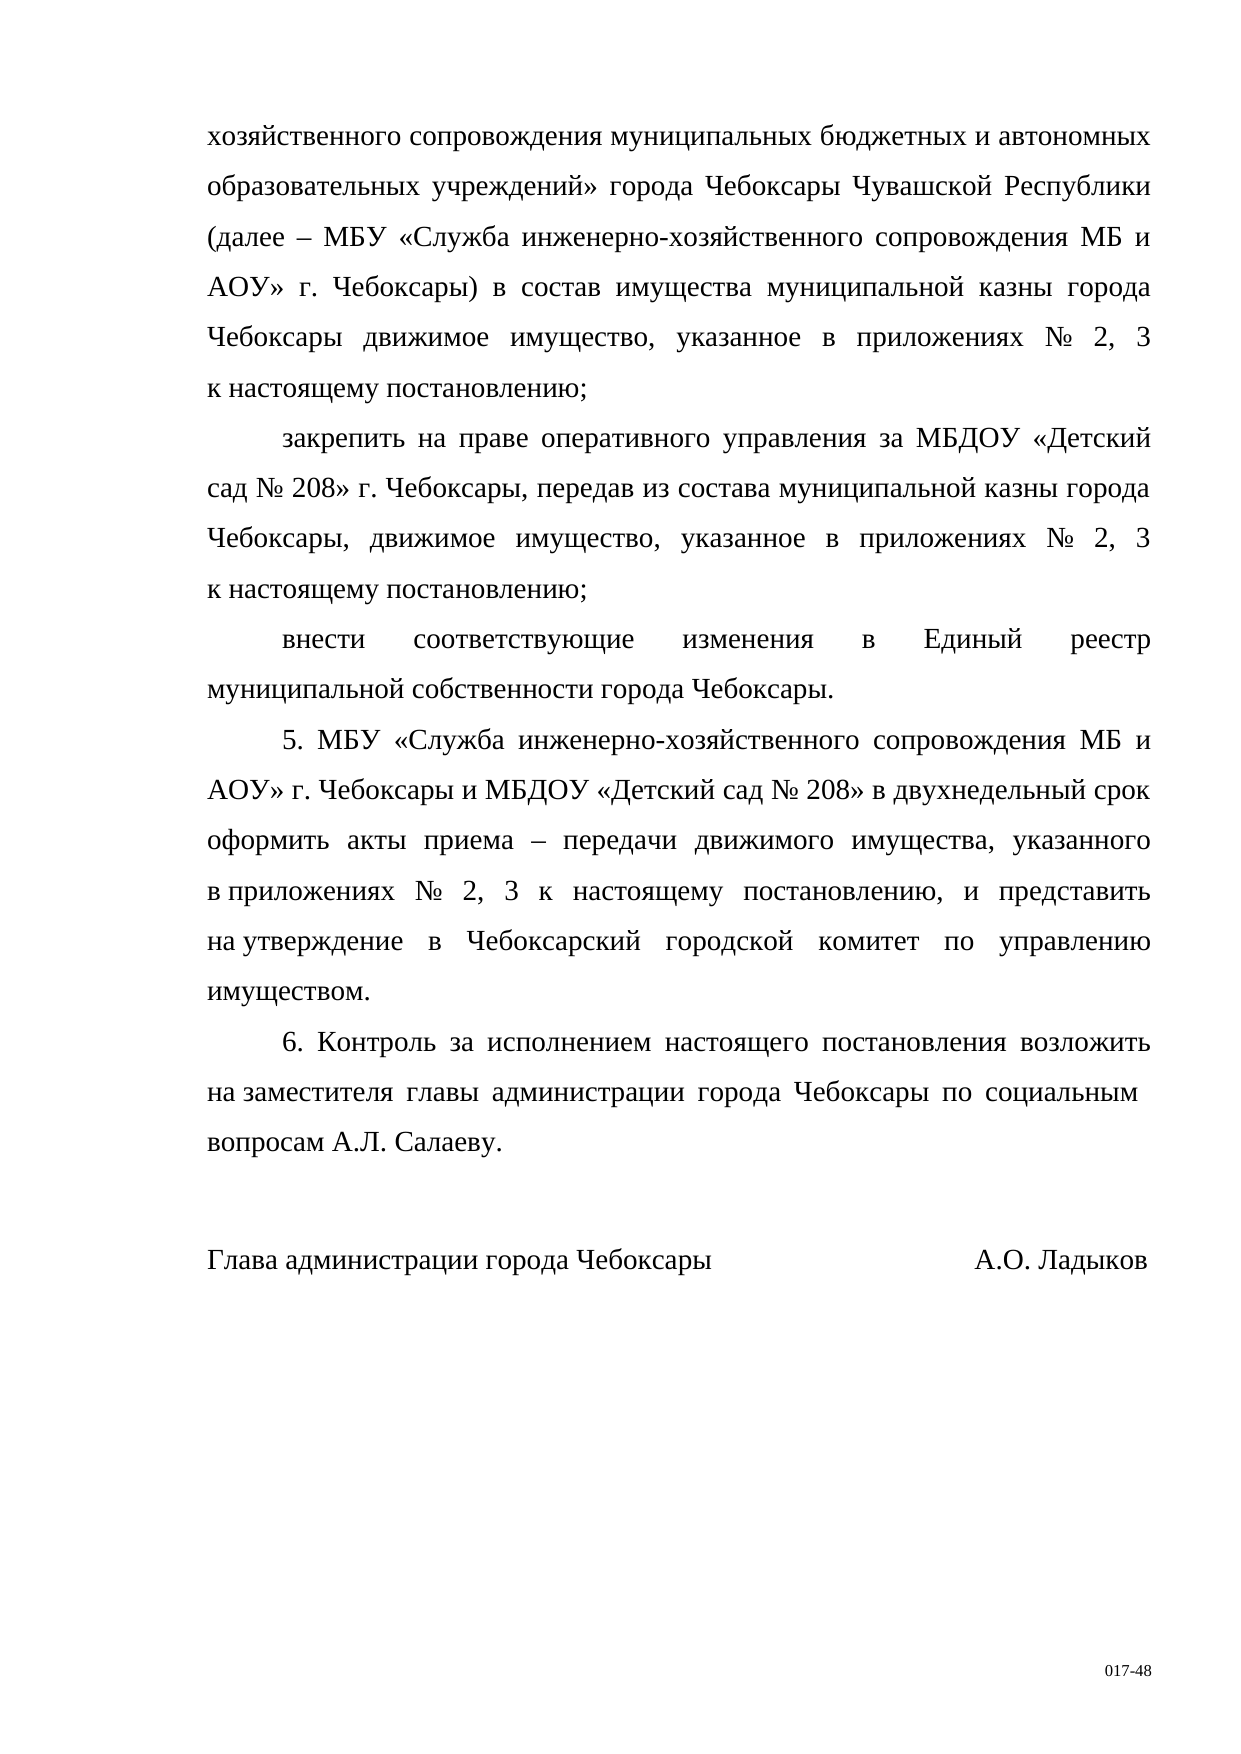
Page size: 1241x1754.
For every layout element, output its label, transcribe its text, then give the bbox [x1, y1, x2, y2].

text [207, 118, 1152, 403]
text Глава администрации города Чебоксары А.О. Ладыков [207, 1242, 1152, 1275]
text 6. Контроль за исполнением настоящего постановления возложить на заместителя главы администрации города Чебоксары по социальным вопросам А.Л. Салаеву. [207, 1024, 1152, 1158]
text закрепить на праве оперативного управления за МБДОУ «Детский сад № 208» г. Чебоксары, передав из состава муниципальной казны города Чебоксары, движимое имущество, указанное в приложениях № 2, 3 к настоящему постановлению; [207, 420, 1152, 604]
text 5. МБУ «Служба инженерно-хозяйственного сопровождения МБ и АОУ» г. Чебоксары и МБДОУ «Детский сад № 208» в двухнедельный срок оформить акты приема – передачи движимого имущества, указанного в приложениях № 2, 3 к настоящему постановлению, и представить на утверждение в Чебоксарский городской комитет по управлению имуществом. [207, 722, 1152, 1007]
text внести соответствующие изменения в Единый реестр муниципальной собственности города Чебоксары. [207, 621, 1152, 705]
